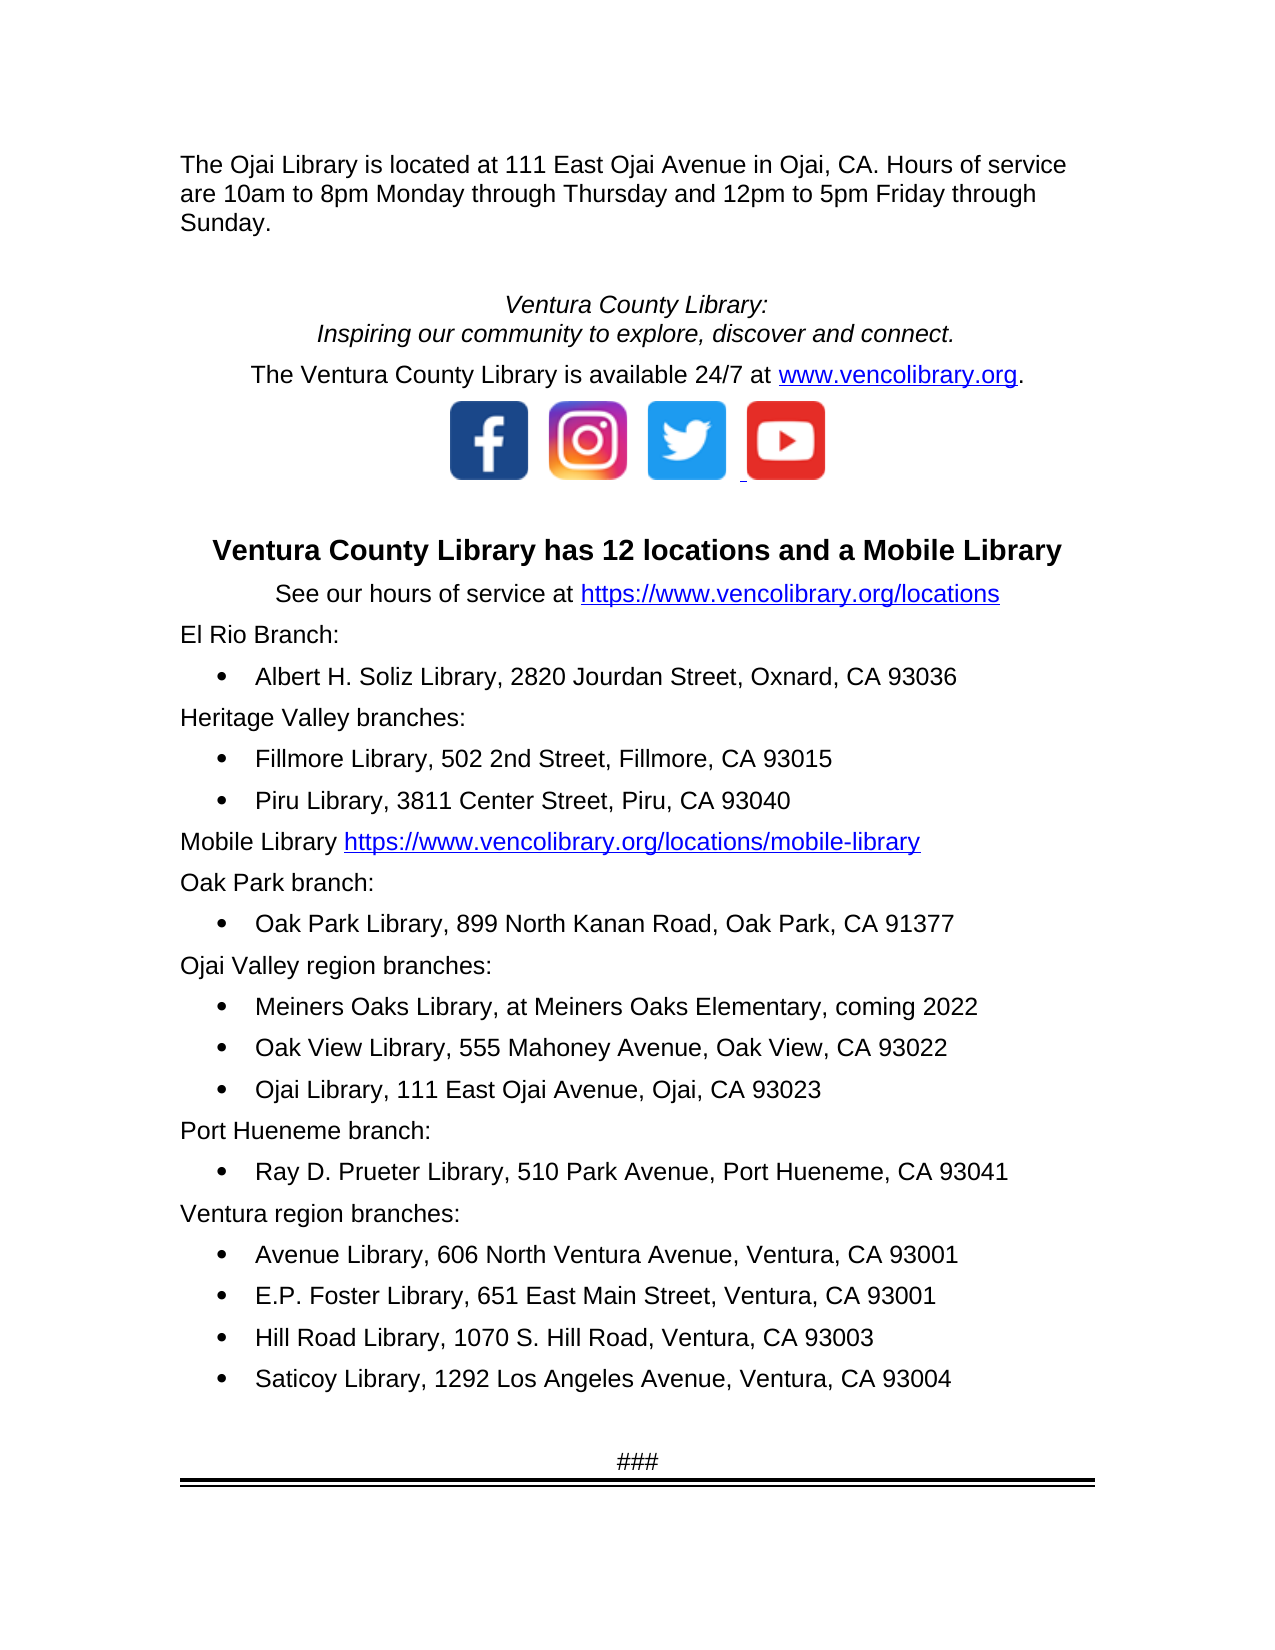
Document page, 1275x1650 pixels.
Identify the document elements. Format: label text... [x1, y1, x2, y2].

text Oak Park branch: [180, 868, 1095, 897]
text Port Hueneme branch: [180, 1116, 1095, 1145]
list Ray D. Prueter Library, 510 Park Avenue, Port Hueneme, CA 93041 [217, 1157, 1095, 1186]
list Avenue Library, 606 North Ventura Avenue, Ventura, CA 93001 [217, 1240, 1095, 1269]
list E.P. Foster Library, 651 East Main Street, Ventura, CA 93001 [217, 1281, 1095, 1310]
list Albert H. Soliz Library, 2820 Jourdan Street, Oxnard, CA 93036 [217, 662, 1095, 691]
text Ventura County Library has 12 locations and a Mobile Library [180, 533, 1095, 567]
list Meiners Oaks Library, at Meiners Oaks Elementary, coming 2022 [217, 992, 1095, 1021]
text ### [180, 1447, 1095, 1478]
text El Rio Branch: [180, 620, 1095, 649]
list Ojai Library, 111 East Ojai Avenue, Ojai, CA 93023 [217, 1075, 1095, 1104]
text Ventura region branches: [180, 1199, 1095, 1227]
list Oak Park Library, 899 North Kanan Road, Oak Park, CA 91377 [217, 909, 1095, 938]
picture [746, 401, 826, 480]
picture [647, 401, 727, 480]
text Ventura County Library: Inspiring our community to explore, discover and connect. [180, 290, 1095, 347]
picture [450, 401, 529, 480]
list Fillmore Library, 502 2nd Street, Fillmore, CA 93015 [217, 744, 1095, 773]
list Piru Library, 3811 Center Street, Piru, CA 93040 [217, 786, 1095, 814]
list Hill Road Library, 1070 S. Hill Road, Ventura, CA 93003 [217, 1323, 1095, 1352]
text The Ojai Library is located at 111 East Ojai Avenue in Ojai, CA. Hours of service are 10am to 8pm Monday through Thursday and 12pm to 5pm Friday through Sunday. [180, 150, 1095, 236]
picture [548, 401, 628, 480]
text See our hours of service at https://www.vencolibrary.org/locations [180, 579, 1095, 608]
list Saticoy Library, 1292 Los Angeles Avenue, Ventura, CA 93004 [217, 1364, 1095, 1393]
list Oak View Library, 555 Mahoney Avenue, Oak View, CA 93022 [217, 1033, 1095, 1062]
text Ojai Valley region branches: [180, 951, 1095, 979]
text The Ventura County Library is available 24/7 at www.vencolibrary.org. [180, 360, 1095, 389]
text Mobile Library https://www.vencolibrary.org/locations/mobile-library [180, 827, 1095, 856]
text Heritage Valley branches: [180, 703, 1095, 732]
